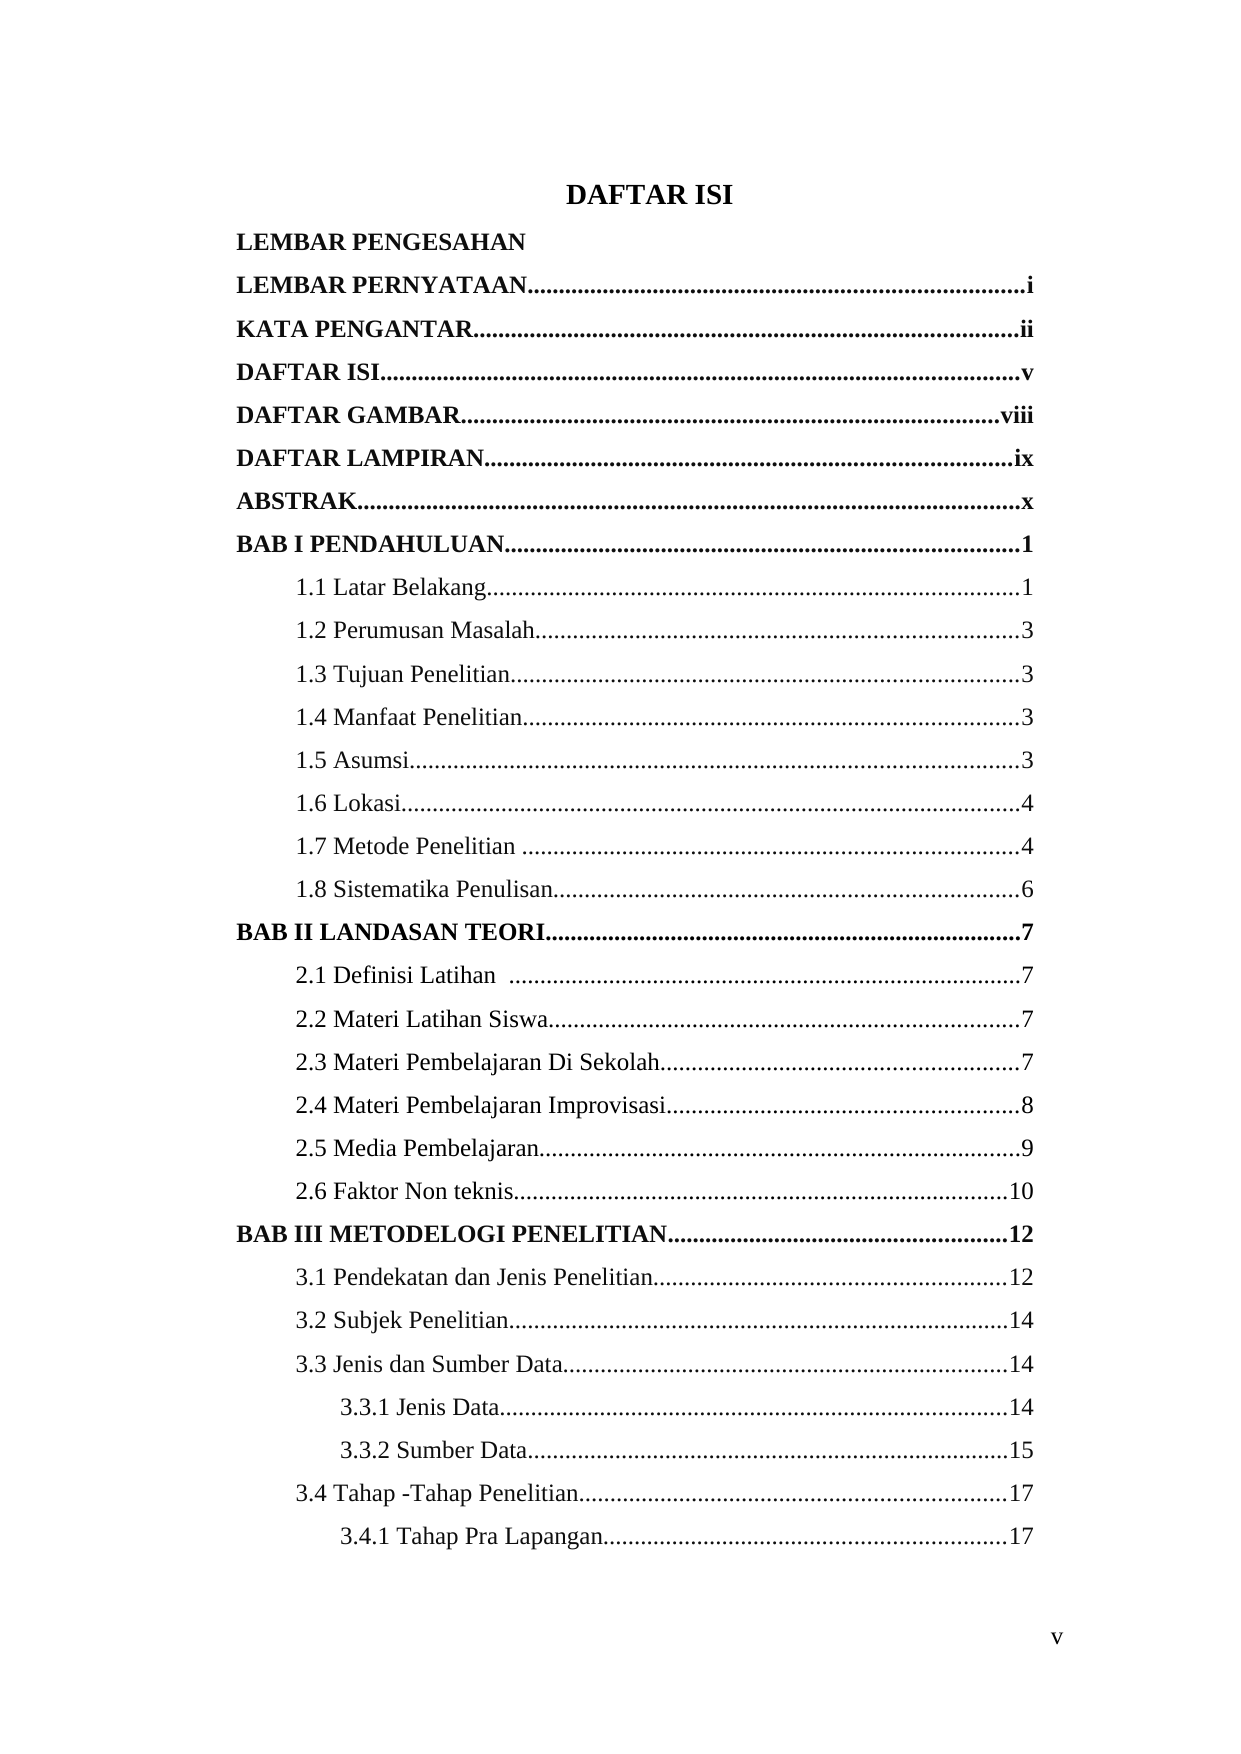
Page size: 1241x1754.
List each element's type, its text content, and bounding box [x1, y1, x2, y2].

text 2.6 Faktor Non teknis 10 [295, 1176, 1063, 1205]
text 1.2 Perumusan Masalah 3 [295, 616, 1063, 644]
text 1.7 Metode Penelitian 4 [295, 831, 1063, 860]
text 3.3.2 Sumber Data 15 [340, 1435, 1063, 1464]
text ABSTRAK x [236, 486, 1063, 515]
text 2.1 Definisi Latihan 7 [295, 961, 1063, 989]
text 1.5 Asumsi 3 [295, 745, 1063, 774]
text 1.3 Tujuan Penelitian 3 [295, 659, 1063, 687]
text 1.1 Latar Belakang 1 [295, 572, 1063, 601]
text BAB III METODELOGI PENELITIAN 12 [236, 1219, 1063, 1248]
text LEMBAR PERNYATAAN i [236, 271, 1063, 299]
text DAFTAR LAMPIRAN ix [236, 443, 1063, 472]
text 3.4.1 Tahap Pra Lapangan 17 [340, 1521, 1063, 1550]
text BAB I PENDAHULUAN 1 [236, 529, 1063, 558]
text 3.4 Tahap -Tahap Penelitian 17 [295, 1478, 1063, 1507]
text LEMBAR PENGESAHAN [236, 227, 1063, 256]
text DAFTAR ISI v [236, 357, 1063, 386]
text BAB II LANDASAN TEORI 7 [236, 917, 1063, 946]
text 1.4 Manfaat Penelitian 3 [295, 702, 1063, 731]
text 2.5 Media Pembelajaran 9 [295, 1133, 1063, 1162]
text DAFTAR ISI [236, 177, 1063, 211]
text KATA PENGANTAR ii [236, 314, 1063, 342]
text 3.1 Pendekatan dan Jenis Penelitian 12 [295, 1262, 1063, 1291]
text DAFTAR GAMBAR viii [236, 400, 1063, 429]
text 3.3.1 Jenis Data 14 [340, 1392, 1063, 1421]
text 3.3 Jenis dan Sumber Data 14 [295, 1349, 1063, 1377]
text 2.2 Materi Latihan Siswa 7 [295, 1004, 1063, 1032]
text 3.2 Subjek Penelitian 14 [295, 1306, 1063, 1334]
text 2.4 Materi Pembelajaran Improvisasi 8 [295, 1090, 1063, 1119]
text 2.3 Materi Pembelajaran Di Sekolah 7 [295, 1047, 1063, 1076]
text 1.6 Lokasi 4 [295, 788, 1063, 817]
text 1.8 Sistematika Penulisan 6 [295, 874, 1063, 903]
